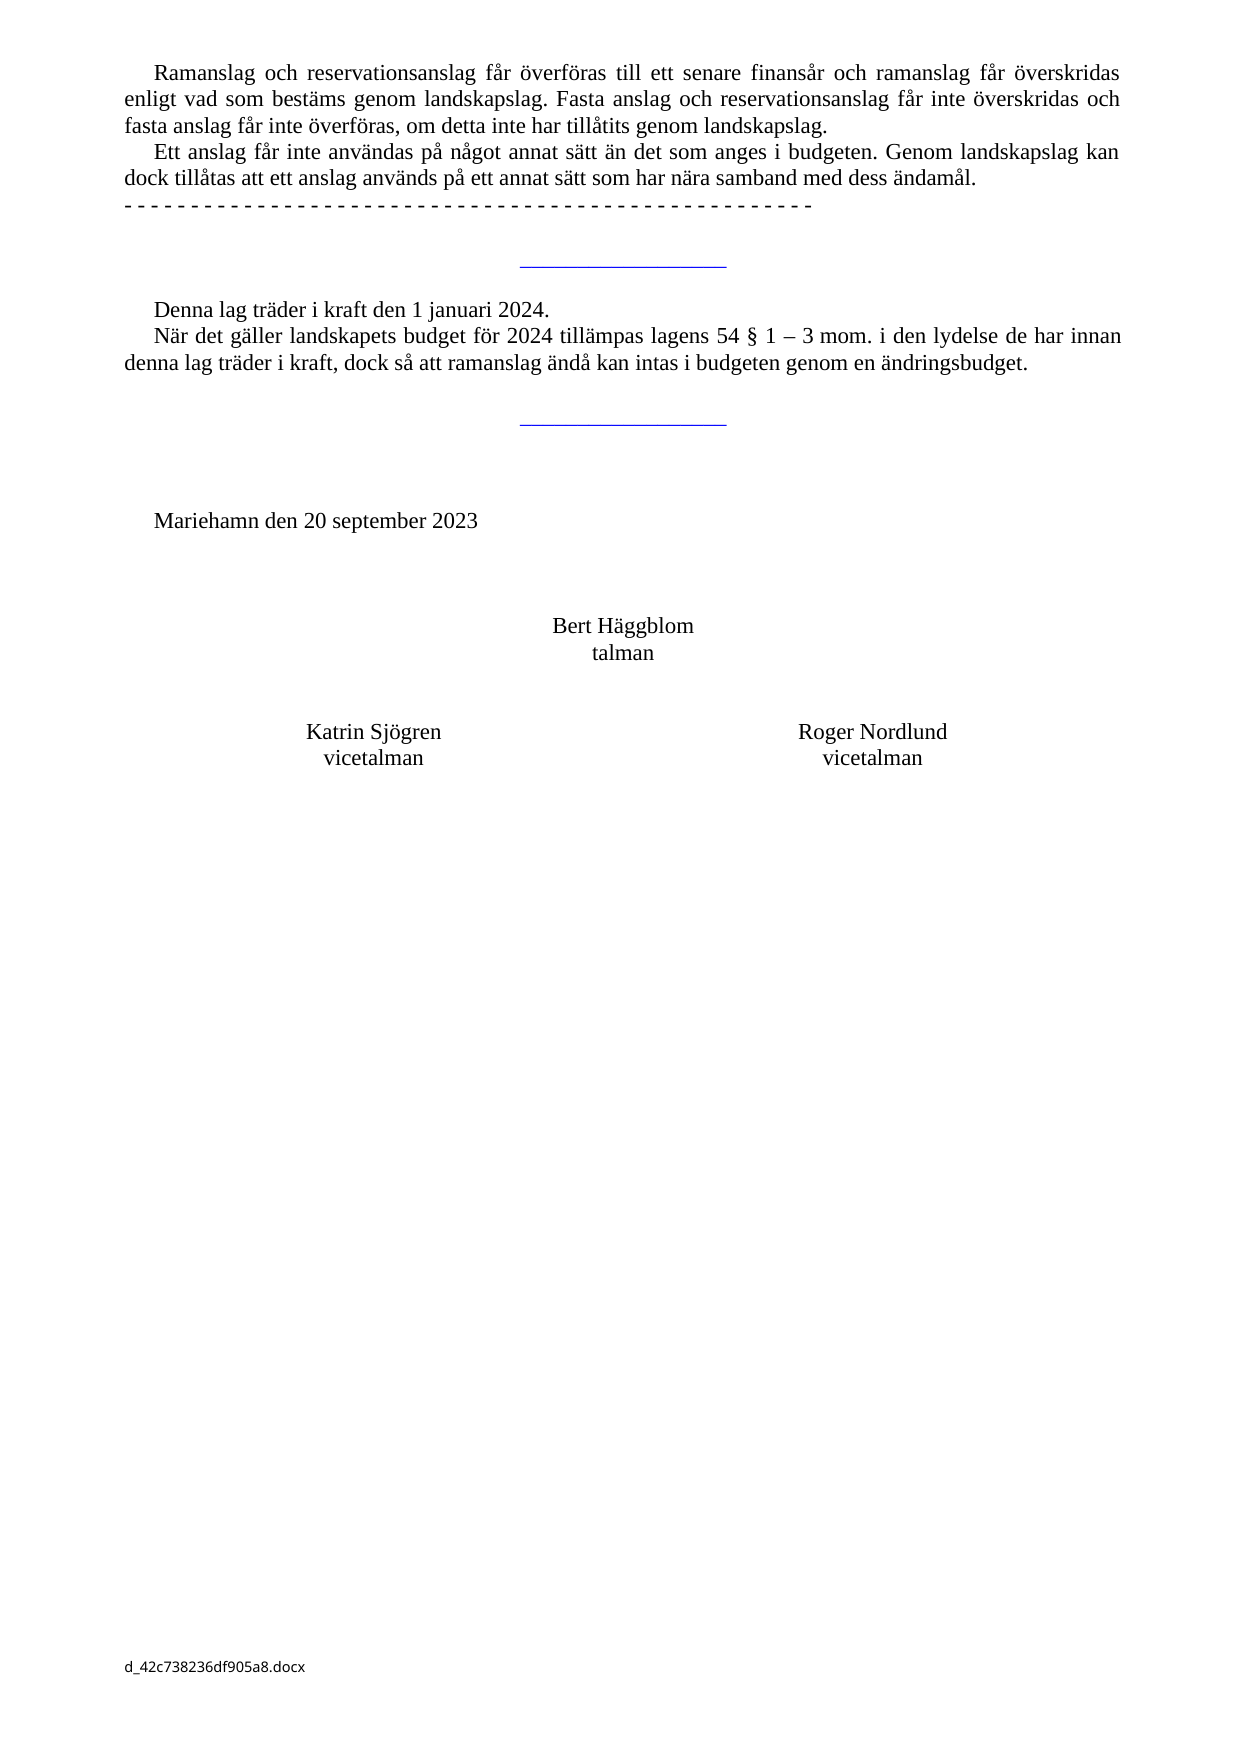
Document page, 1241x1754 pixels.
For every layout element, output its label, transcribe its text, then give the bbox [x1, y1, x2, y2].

table_header Mariehamn den 20 september 2023 [124, 507, 1122, 533]
text När det gäller landskapets budget för 2024 tillämpas lagens 54 § 1 – 3 mom. i den lydelse de har innan denna lag träder i kraft, dock så att ramanslag ändå kan intas i budgeten genom en ändringsbudget. [124, 323, 1122, 375]
text Denna lag träder i kraft den 1 januari 2024. [124, 296, 1122, 323]
text Ramanslag och reservationsanslag får överföras till ett senare finansår och ramanslag får överskridas enligt vad som bestäms genom landskapslag. Fasta anslag och reservationsanslag får inte överskridas och fasta anslag får inte överföras, om detta inte har tillåtits genom landskapslag. [124, 59, 1122, 138]
table_cell Roger Nordlund vicetalman [623, 665, 1122, 771]
text __________________ [124, 402, 1122, 428]
text Ett anslag får inte användas på något annat sätt än det som anges i budgeten. Genom landskapslag kan dock tillåtas att ett anslag används på ett annat sätt som har nära samband med dess ändamål. [124, 138, 1122, 191]
table_cell Bert Häggblom talman [124, 534, 1122, 665]
table_cell Katrin Sjögren vicetalman [124, 665, 623, 771]
text - - - - - - - - - - - - - - - - - - - - - - - - - - - - - - - - - - - - - - - - - - - - - - - - - - - - [124, 191, 1122, 217]
text __________________ [124, 243, 1122, 270]
